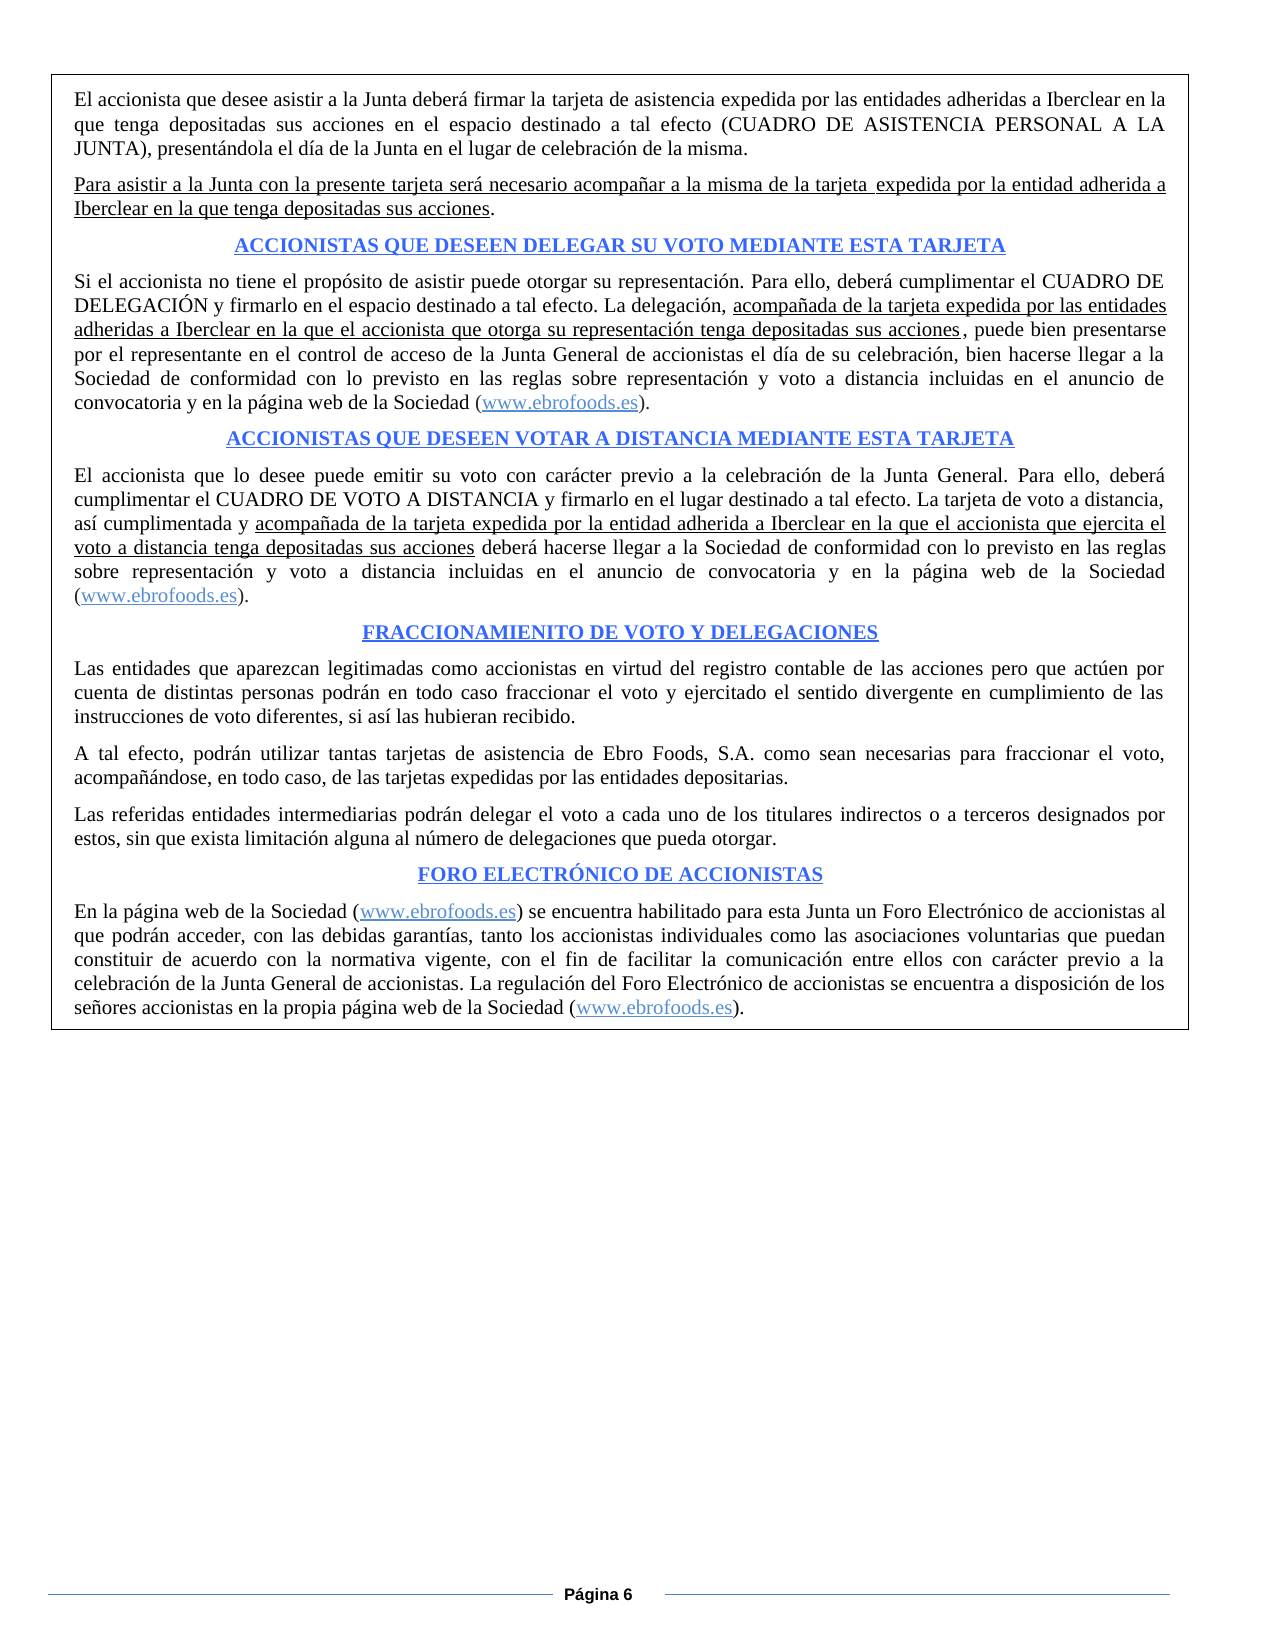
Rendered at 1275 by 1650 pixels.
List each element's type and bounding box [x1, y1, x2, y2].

table_header [52, 75, 1188, 1029]
